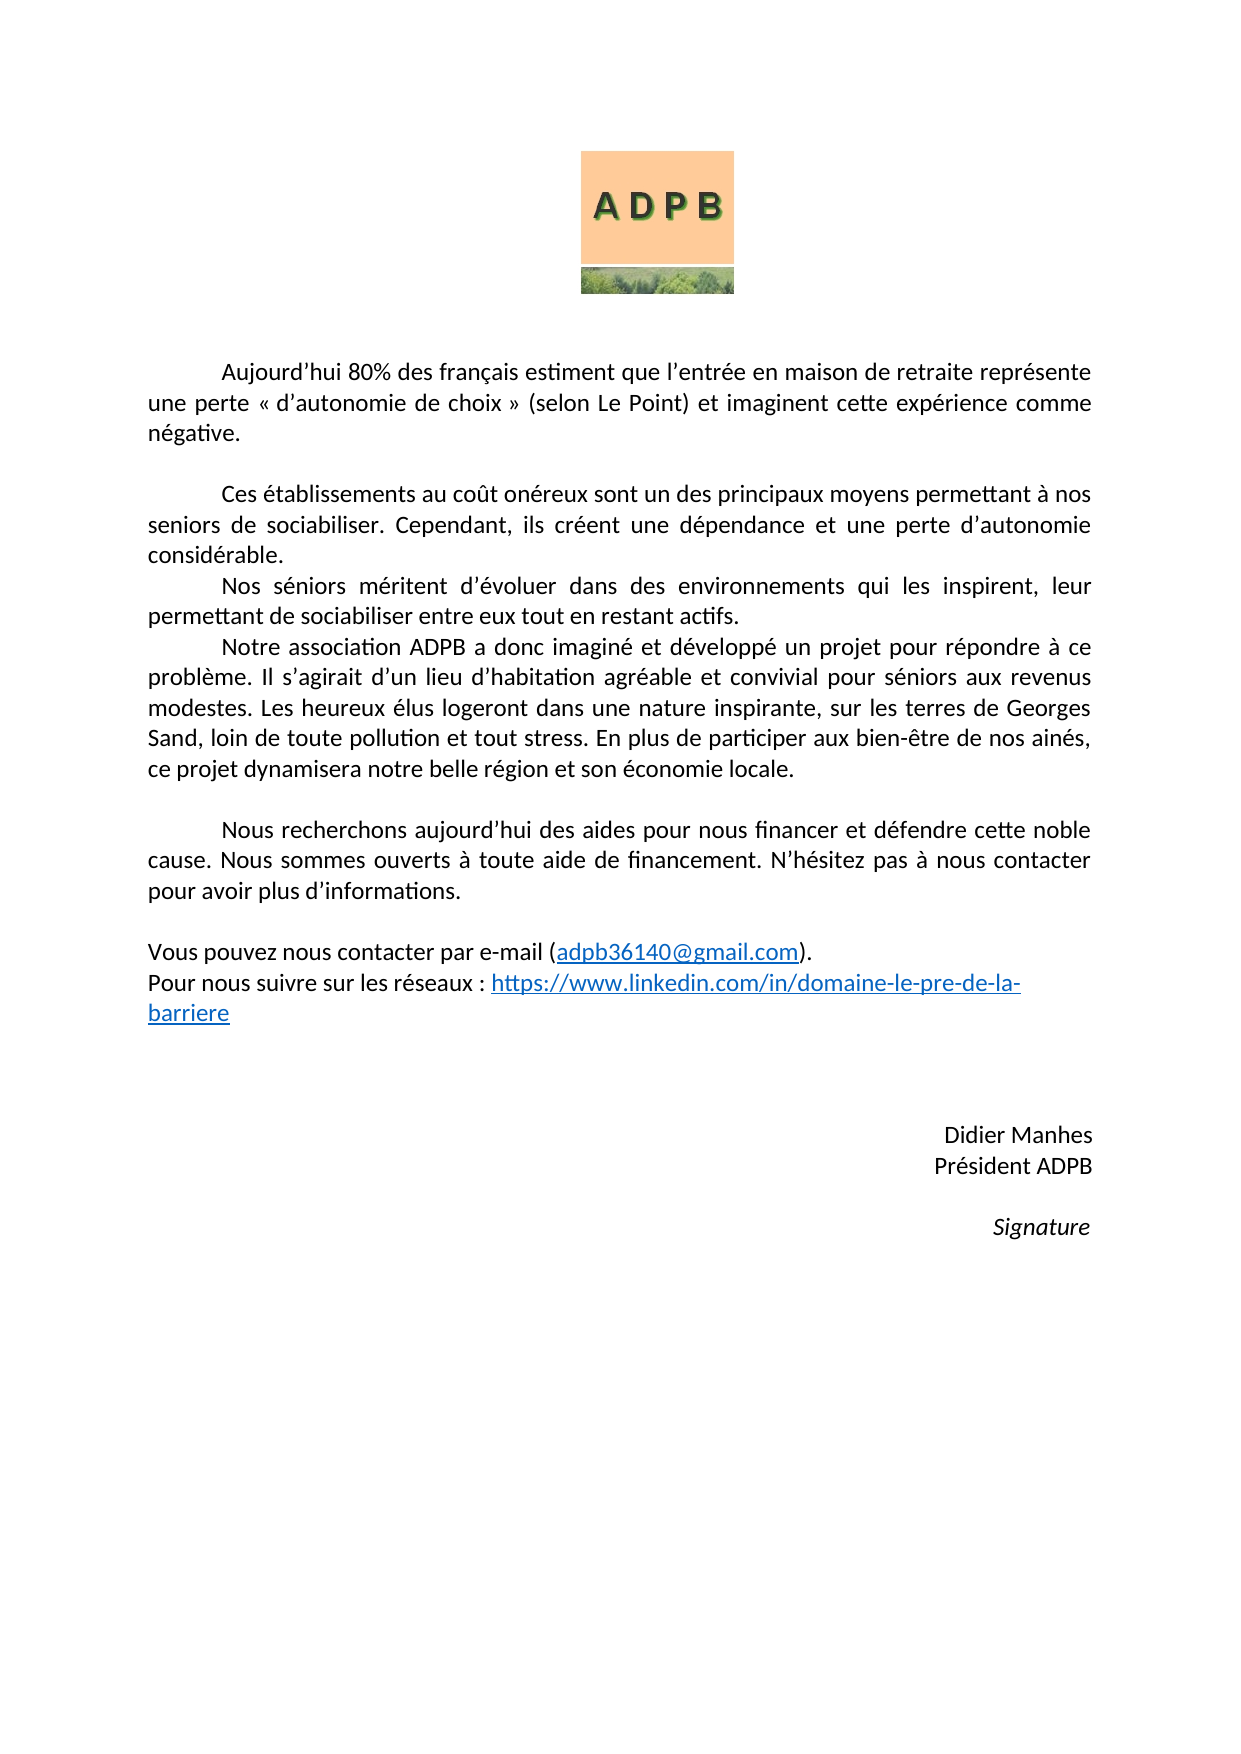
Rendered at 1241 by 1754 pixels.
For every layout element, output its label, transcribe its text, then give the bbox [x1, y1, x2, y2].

text Signature [148, 1211, 1093, 1241]
text Pour nous suivre sur les réseaux : https://www.linkedin.com/in/domaine-le-pre-de-la-barriere [148, 967, 1093, 1028]
text Vous pouvez nous contacter par e-mail (adpb36140@gmail.com). [148, 936, 1093, 967]
text Nous recherchons aujourd’hui des aides pour nous financer et défendre cette noble cause. Nous sommes ouverts à toute aide de financement. N’hésitez pas à nous contacter pour avoir plus d’informations. [148, 814, 1093, 906]
text Nos séniors méritent d’évoluer dans des environnements qui les inspirent, leur permettant de sociabiliser entre eux tout en restant actifs. [148, 570, 1093, 631]
text Didier Manhes [148, 1119, 1093, 1150]
picture [577, 147, 737, 296]
text Aujourd’hui 80% des français estiment que l’entrée en maison de retraite représente une perte « d’autonomie de choix » (selon Le Point) et imaginent cette expérience comme négative. [148, 356, 1093, 448]
text Président ADPB [148, 1150, 1093, 1180]
text Notre association ADPB a donc imaginé et développé un projet pour répondre à ce problème. Il s’agirait d’un lieu d’habitation agréable et convivial pour séniors aux revenus modestes. Les heureux élus logeront dans une nature inspirante, sur les terres de Georges Sand, loin de toute pollution et tout stress. En plus de participer aux bien-être de nos ainés, ce projet dynamisera notre belle région et son économie locale. [148, 631, 1093, 784]
text Ces établissements au coût onéreux sont un des principaux moyens permettant à nos seniors de sociabiliser. Cependant, ils créent une dépendance et une perte d’autonomie considérable. [148, 478, 1093, 570]
